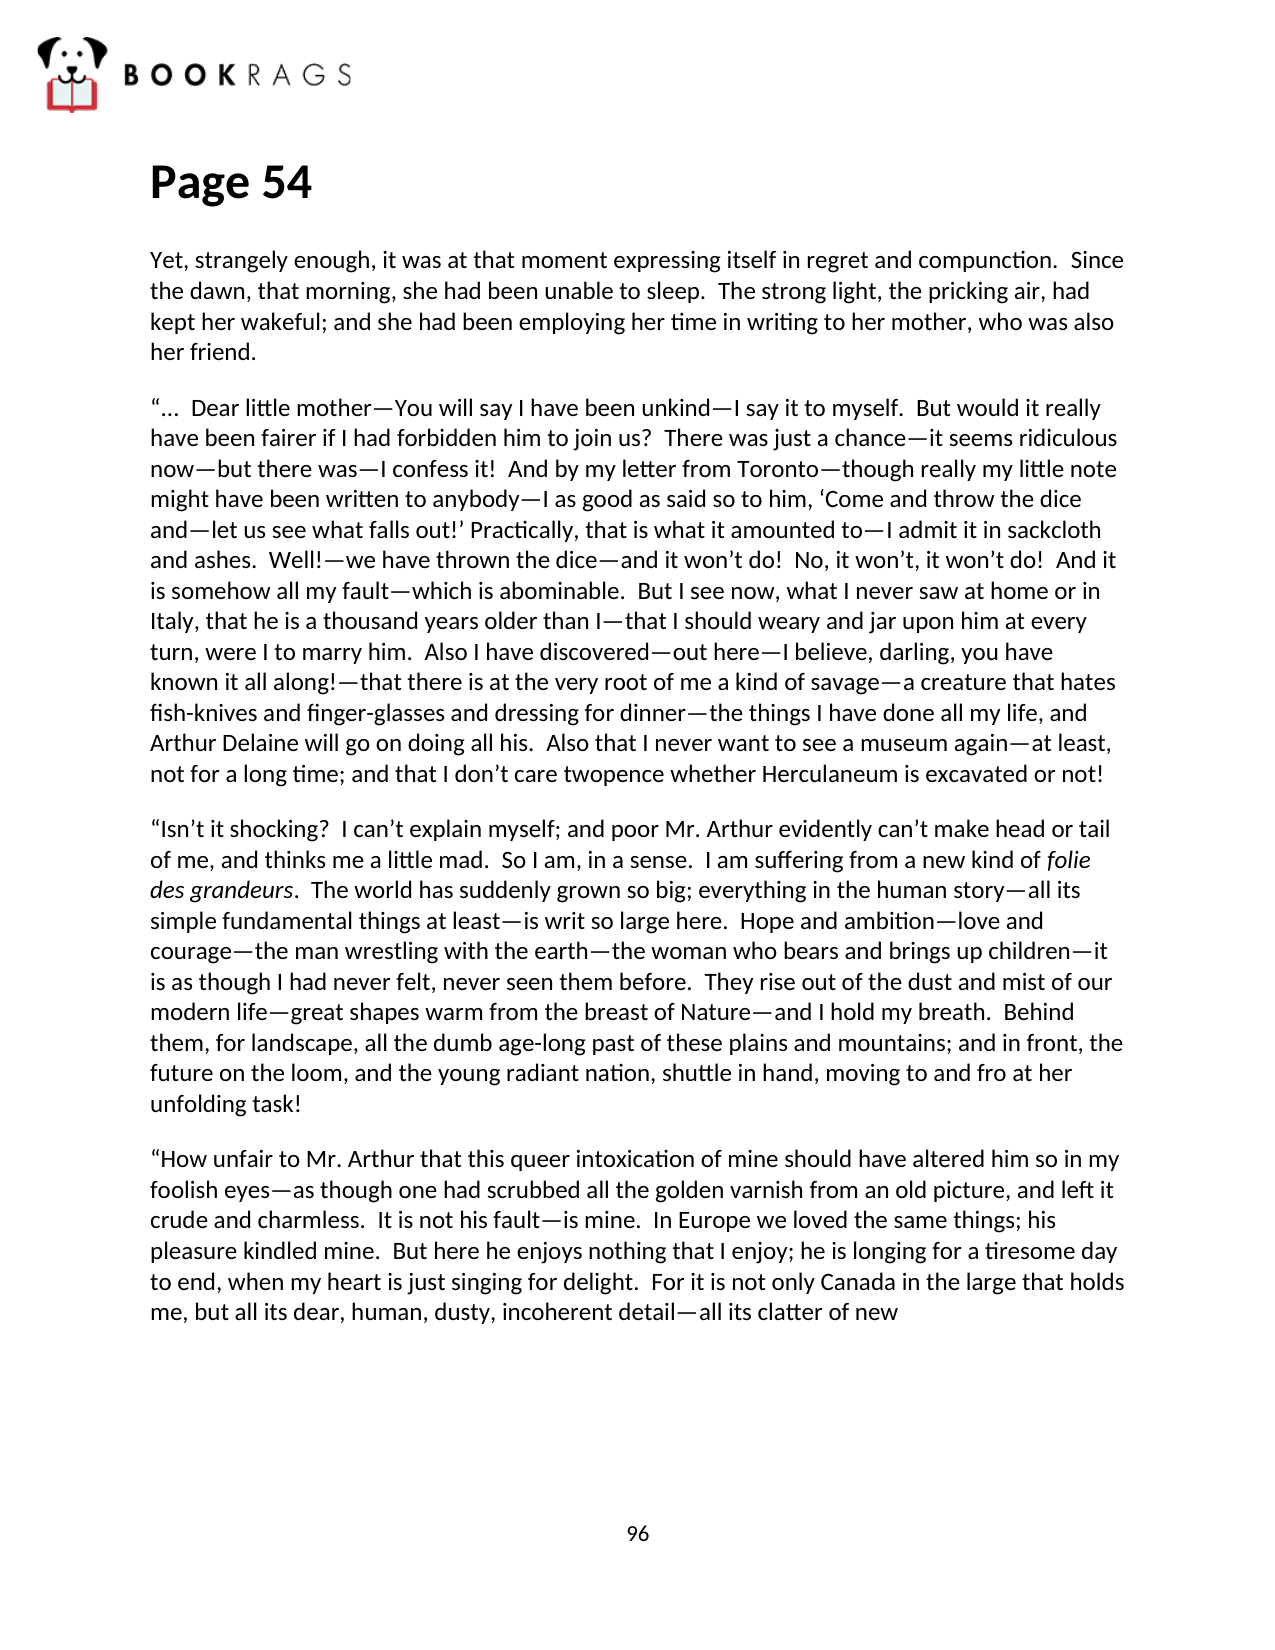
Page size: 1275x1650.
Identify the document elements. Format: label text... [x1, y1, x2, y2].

text “Isn’t it shocking? I can’t explain myself; and poor Mr. Arthur evidently can’t make head or tail of me, and thinks me a little mad. So I am, in a sense. I am suffering from a new kind of folie des grandeurs. The world has suddenly grown so big; everything in the human story—­all its simple fundamental things at least—­is writ so large here. Hope and ambition—­love and courage—­the man wrestling with the earth—­the woman who bears and brings up children—­it is as though I had never felt, never seen them before. They rise out of the dust and mist of our modern life—­great shapes warm from the breast of Nature—­and I hold my breath. Behind them, for landscape, all the dumb age-long past of these plains and mountains; and in front, the future on the loom, and the young radiant nation, shuttle in hand, moving to and fro at her unfolding task! [150, 813, 1125, 1119]
text Page 54 [150, 150, 1125, 211]
text Yet, strangely enough, it was at that moment expressing itself in regret and compunction. Since the dawn, that morning, she had been unable to sleep. The strong light, the pricking air, had kept her wakeful; and she had been employing her time in writing to her mother, who was also her friend. [150, 244, 1125, 367]
picture [37, 37, 351, 113]
text “How unfair to Mr. Arthur that this queer intoxication of mine should have altered him so in my foolish eyes—­as though one had scrubbed all the golden varnish from an old picture, and left it crude and charmless. It is not his fault—­is mine. In Europe we loved the same things; his pleasure kindled mine. But here he enjoys nothing that I enjoy; he is longing for a tiresome day to end, when my heart is just singing for delight. For it is not only Canada in the large that holds me, but all its dear, human, dusty, incoherent detail—­all its clatter of new [150, 1144, 1125, 1327]
text “... Dear little mother—­You will say I have been unkind—­I say it to myself. But would it really have been fairer if I had forbidden him to join us? There was just a chance—­it seems ridiculous now—­but there was—­I confess it! And by my letter from Toronto—­though really my little note might have been written to anybody—­I as good as said so to him, ‘Come and throw the dice and—­let us see what falls out!’ Practically, that is what it amounted to—­I admit it in sackcloth and ashes. Well!—­we have thrown the dice—­and it won’t do! No, it won’t, it won’t do! And it is somehow all my fault—­which is abominable. But I see now, what I never saw at home or in Italy, that he is a thousand years older than I—­that I should weary and jar upon him at every turn, were I to marry him. Also I have discovered—­out here—­I believe, darling, you have known it all along!—­that there is at the very root of me a kind of savage—­a creature that hates fish-knives and finger-glasses and dressing for dinner—­the things I have done all my life, and Arthur Delaine will go on doing all his. Also that I never want to see a museum again—­at least, not for a long time; and that I don’t care twopence whether Herculaneum is excavated or not! [150, 392, 1125, 788]
